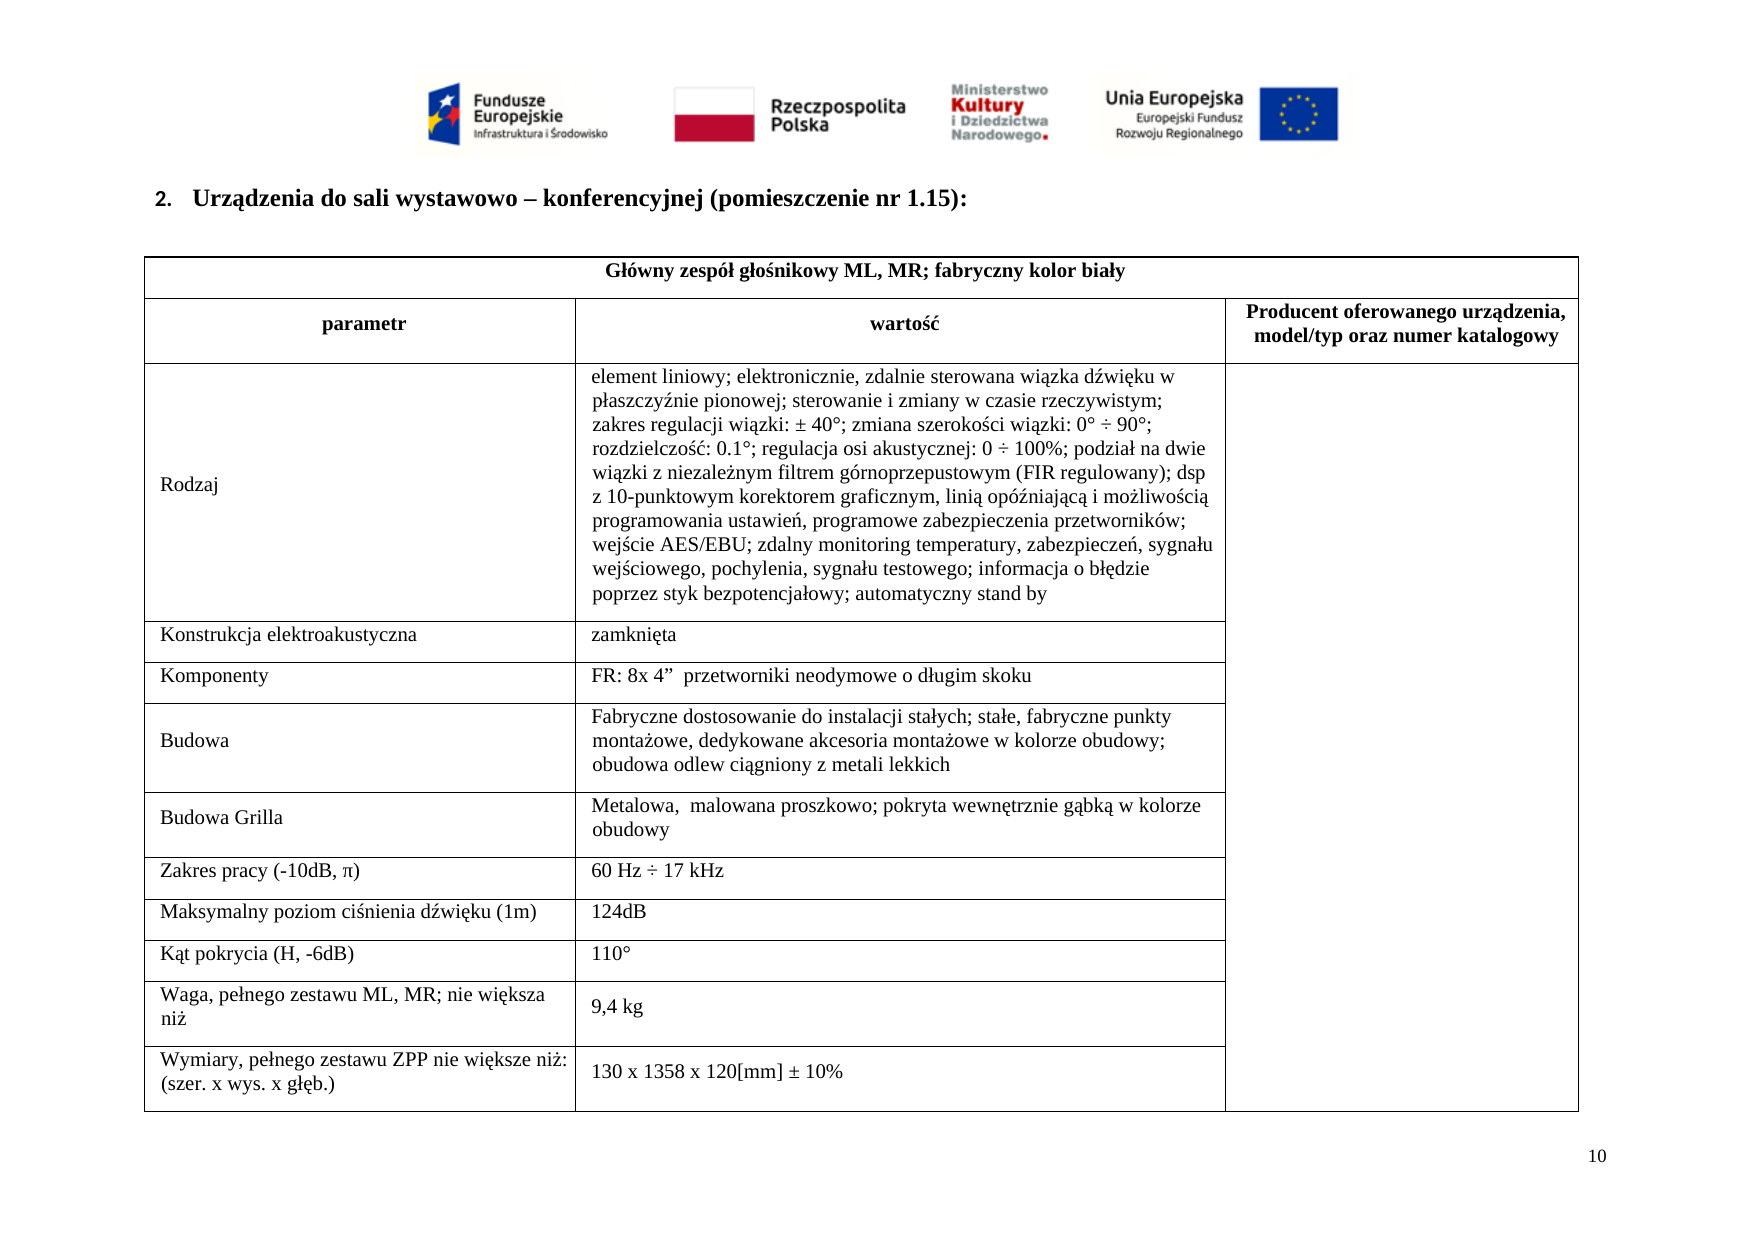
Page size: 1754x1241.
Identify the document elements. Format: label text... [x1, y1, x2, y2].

table_cell wartość [576, 299, 1225, 363]
table_cell Budowa [145, 704, 575, 792]
table_cell 110° [576, 941, 1225, 981]
table_cell Rodzaj [145, 364, 575, 621]
table_header Główny zespół głośnikowy ML, MR; fabryczny kolor biały [145, 258, 1578, 298]
table_cell FR: 8x 4” przetworniki neodymowe o długim skoku [576, 663, 1225, 703]
table_cell Wymiary, pełnego zestawu ZPP nie większe niż: (szer. x wys. x głęb.) [145, 1047, 575, 1111]
table_cell Kąt pokrycia (H, -6dB) [145, 941, 575, 981]
list Urządzenia do sali wystawowo – konferencyjnej (pomieszczenie nr 1.15): [154, 184, 1606, 212]
table_cell element liniowy; elektronicznie, zdalnie sterowana wiązka dźwięku w płaszczyźnie pionowej; sterowanie i zmiany w czasie rzeczywistym; zakres regulacji wiązki: ± 40°; zmiana szerokości wiązki: 0° ÷ 90°; rozdzielczość: 0.1°; regulacja osi akustycznej: 0 ÷ 100%; podział na dwie wiązki z niezależnym filtrem górnoprzepustowym (FIR regulowany); dsp z 10-punktowym korektorem graficznym, linią opóźniającą i możliwością programowania ustawień, programowe zabezpieczenia przetworników; wejście AES/EBU; zdalny monitoring temperatury, zabezpieczeń, sygnału wejściowego, pochylenia, sygnału testowego; informacja o błędzie poprzez styk bezpotencjałowy; automatyczny stand by [576, 364, 1225, 621]
table_cell Fabryczne dostosowanie do instalacji stałych; stałe, fabryczne punkty montażowe, dedykowane akcesoria montażowe w kolorze obudowy; obudowa odlew ciągniony z metali lekkich [576, 704, 1225, 792]
table_cell Zakres pracy (-10dB, π) [145, 858, 575, 898]
table_cell Maksymalny poziom ciśnienia dźwięku (1m) [145, 900, 575, 939]
table_cell Komponenty [145, 663, 575, 703]
table_cell 60 Hz ÷ 17 kHz [576, 858, 1225, 898]
table_cell Metalowa, malowana proszkowo; pokryta wewnętrznie gąbką w kolorze obudowy [576, 793, 1225, 857]
table_cell Konstrukcja elektroakustyczna [145, 622, 575, 662]
table_cell zamknięta [576, 622, 1225, 662]
table_cell [1226, 364, 1578, 1111]
table_cell Producent oferowanego urządzenia, model/typ oraz numer katalogowy [1226, 299, 1578, 363]
table_cell Budowa Grilla [145, 793, 575, 857]
table_cell 9,4 kg [576, 982, 1225, 1046]
table_cell 130 x 1358 x 120[mm] ± 10% [576, 1047, 1225, 1111]
picture [408, 73, 1354, 157]
table_cell Waga, pełnego zestawu ML, MR; nie większa niż [145, 982, 575, 1046]
table_cell 124dB [576, 900, 1225, 939]
table_cell parametr [145, 299, 575, 363]
